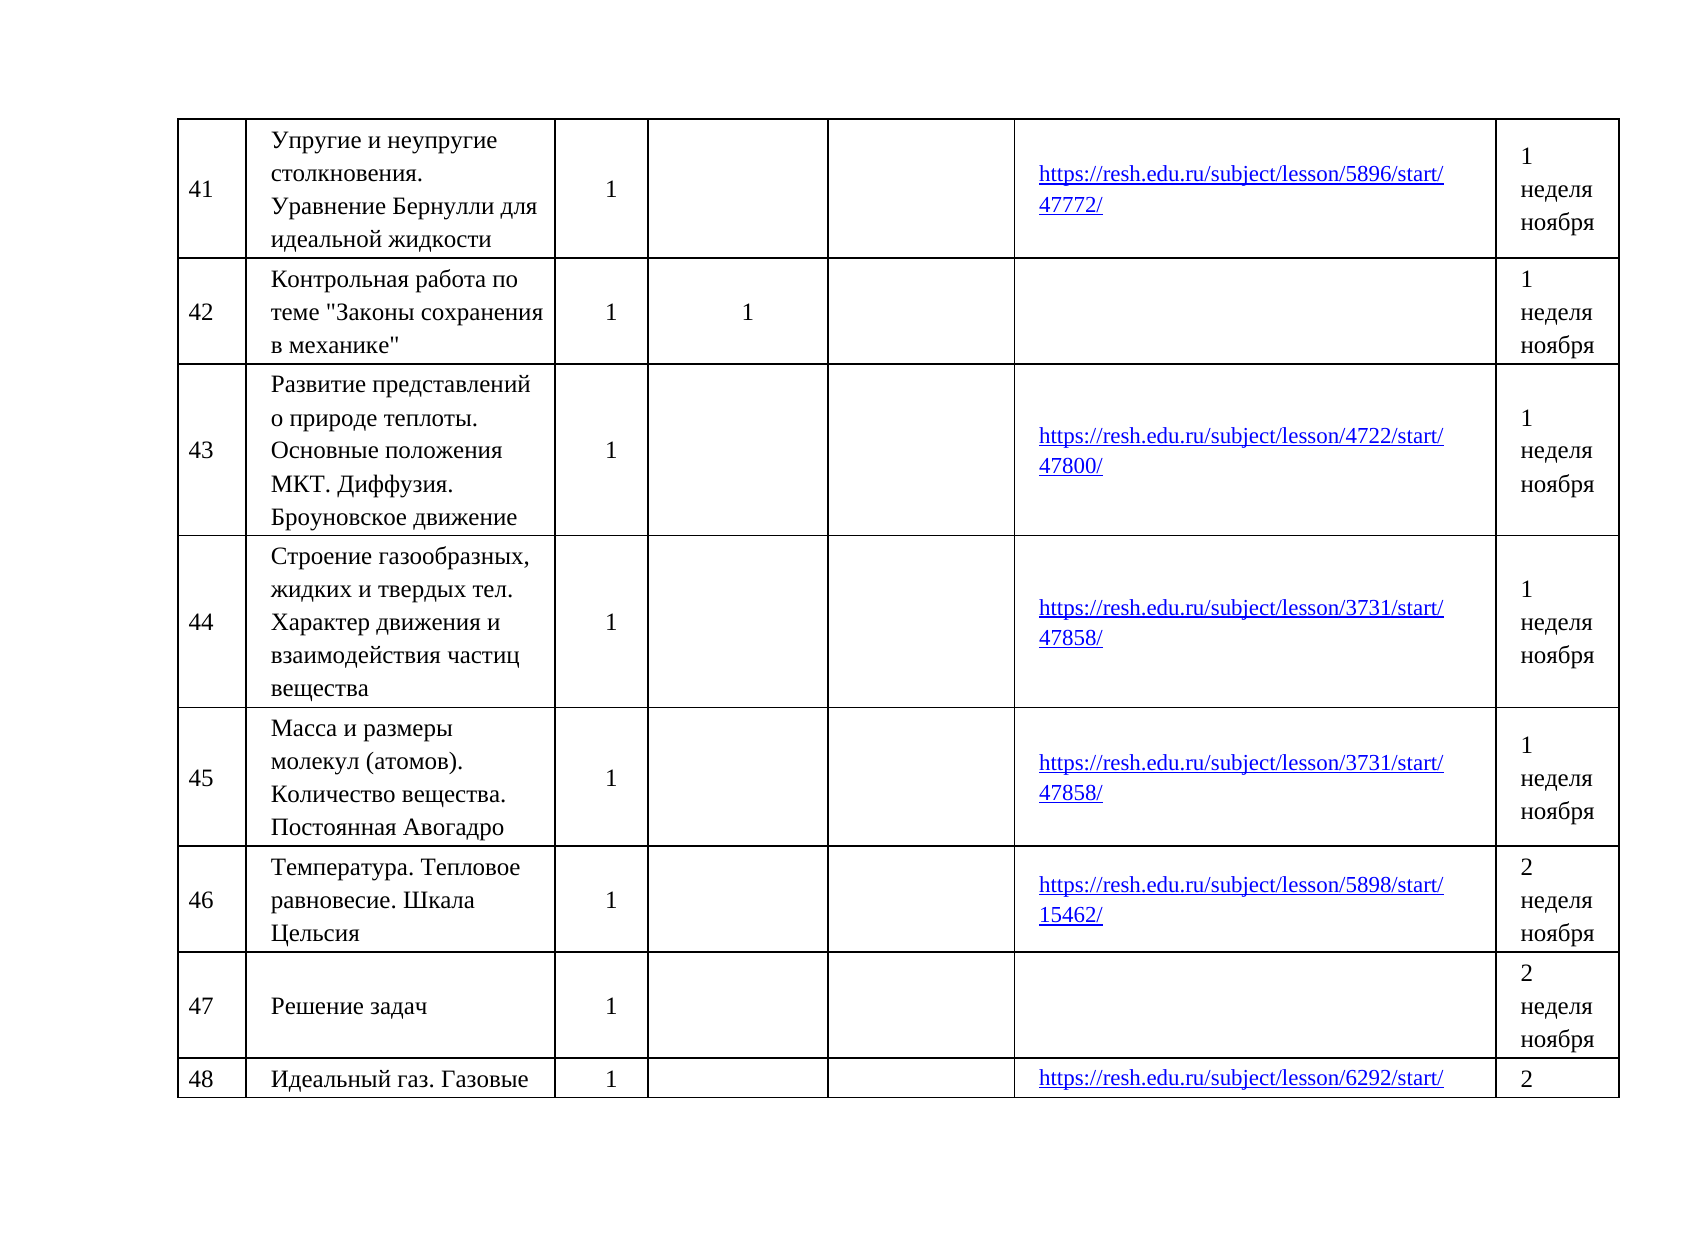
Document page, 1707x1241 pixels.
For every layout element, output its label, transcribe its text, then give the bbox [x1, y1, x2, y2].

table_cell Решение задач [247, 953, 554, 1057]
table_cell [829, 365, 1014, 535]
table_cell Температура. Тепловое равновесие. Шкала Цельсия [247, 847, 554, 951]
table_cell 1 [556, 536, 647, 707]
table_cell 1 неделя ноября [1497, 259, 1618, 363]
table_cell https://resh.edu.ru/subject/lesson/3731/start/47858/ [1015, 708, 1495, 845]
table_cell 1 [556, 847, 647, 951]
table_cell 1 неделя ноября [1497, 365, 1618, 535]
table_cell https://resh.edu.ru/subject/lesson/3731/start/47858/ [1015, 536, 1495, 707]
table_cell 1 [556, 120, 647, 257]
table_cell Развитие представлений о природе теплоты. Основные положения МКТ. Диффузия. Броуновское движение [247, 365, 554, 535]
table_cell https://resh.edu.ru/subject/lesson/5898/start/15462/ [1015, 847, 1495, 951]
table_cell 2 неделя ноября [1497, 1059, 1618, 1097]
table_cell 1 [556, 259, 647, 363]
table_cell [829, 1059, 1014, 1097]
table_cell [649, 1059, 827, 1097]
table_cell [649, 953, 827, 1057]
table_cell 1 [556, 708, 647, 845]
table_cell https://resh.edu.ru/subject/lesson/5896/start/47772/ [1015, 120, 1495, 257]
table_cell 1 [556, 1059, 647, 1097]
table_cell 42 [179, 259, 245, 363]
table_cell [829, 259, 1014, 363]
table_cell 2 неделя ноября [1497, 847, 1618, 951]
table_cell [1015, 1059, 1495, 1097]
table_cell [649, 120, 827, 257]
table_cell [247, 1059, 554, 1097]
table_cell 41 [179, 120, 245, 257]
table_cell [1015, 259, 1495, 363]
table_cell [829, 953, 1014, 1057]
table_cell Строение газообразных, жидких и твердых тел. Характер движения и взаимодействия частиц вещества [247, 536, 554, 707]
table_cell 46 [179, 847, 245, 951]
table_cell [649, 365, 827, 535]
table_cell https://resh.edu.ru/subject/lesson/4722/start/47800/ [1015, 365, 1495, 535]
table_cell [829, 847, 1014, 951]
table_cell 45 [179, 708, 245, 845]
table_cell [649, 536, 827, 707]
table_cell [829, 708, 1014, 845]
table_cell 1 [556, 365, 647, 535]
table_cell [829, 536, 1014, 707]
table_cell 48 [179, 1059, 245, 1097]
table_cell Упругие и неупругие столкновения. Уравнение Бернулли для идеальной жидкости [247, 120, 554, 257]
table_cell 47 [179, 953, 245, 1057]
table_cell 43 [179, 365, 245, 535]
table_cell 1 [649, 259, 827, 363]
table_cell [829, 120, 1014, 257]
table_cell Контрольная работа по теме "Законы сохранения в механике" [247, 259, 554, 363]
table_cell [649, 708, 827, 845]
table_cell 1 [556, 953, 647, 1057]
table_cell 44 [179, 536, 245, 707]
table_cell 2 неделя ноября [1497, 953, 1618, 1057]
table_cell [1015, 953, 1495, 1057]
table_cell 1 неделя ноября [1497, 536, 1618, 707]
table_cell 1 неделя ноября [1497, 120, 1618, 257]
table_cell [649, 847, 827, 951]
table_cell 1 неделя ноября [1497, 708, 1618, 845]
table_cell Масса и размеры молекул (атомов). Количество вещества. Постоянная Авогадро [247, 708, 554, 845]
